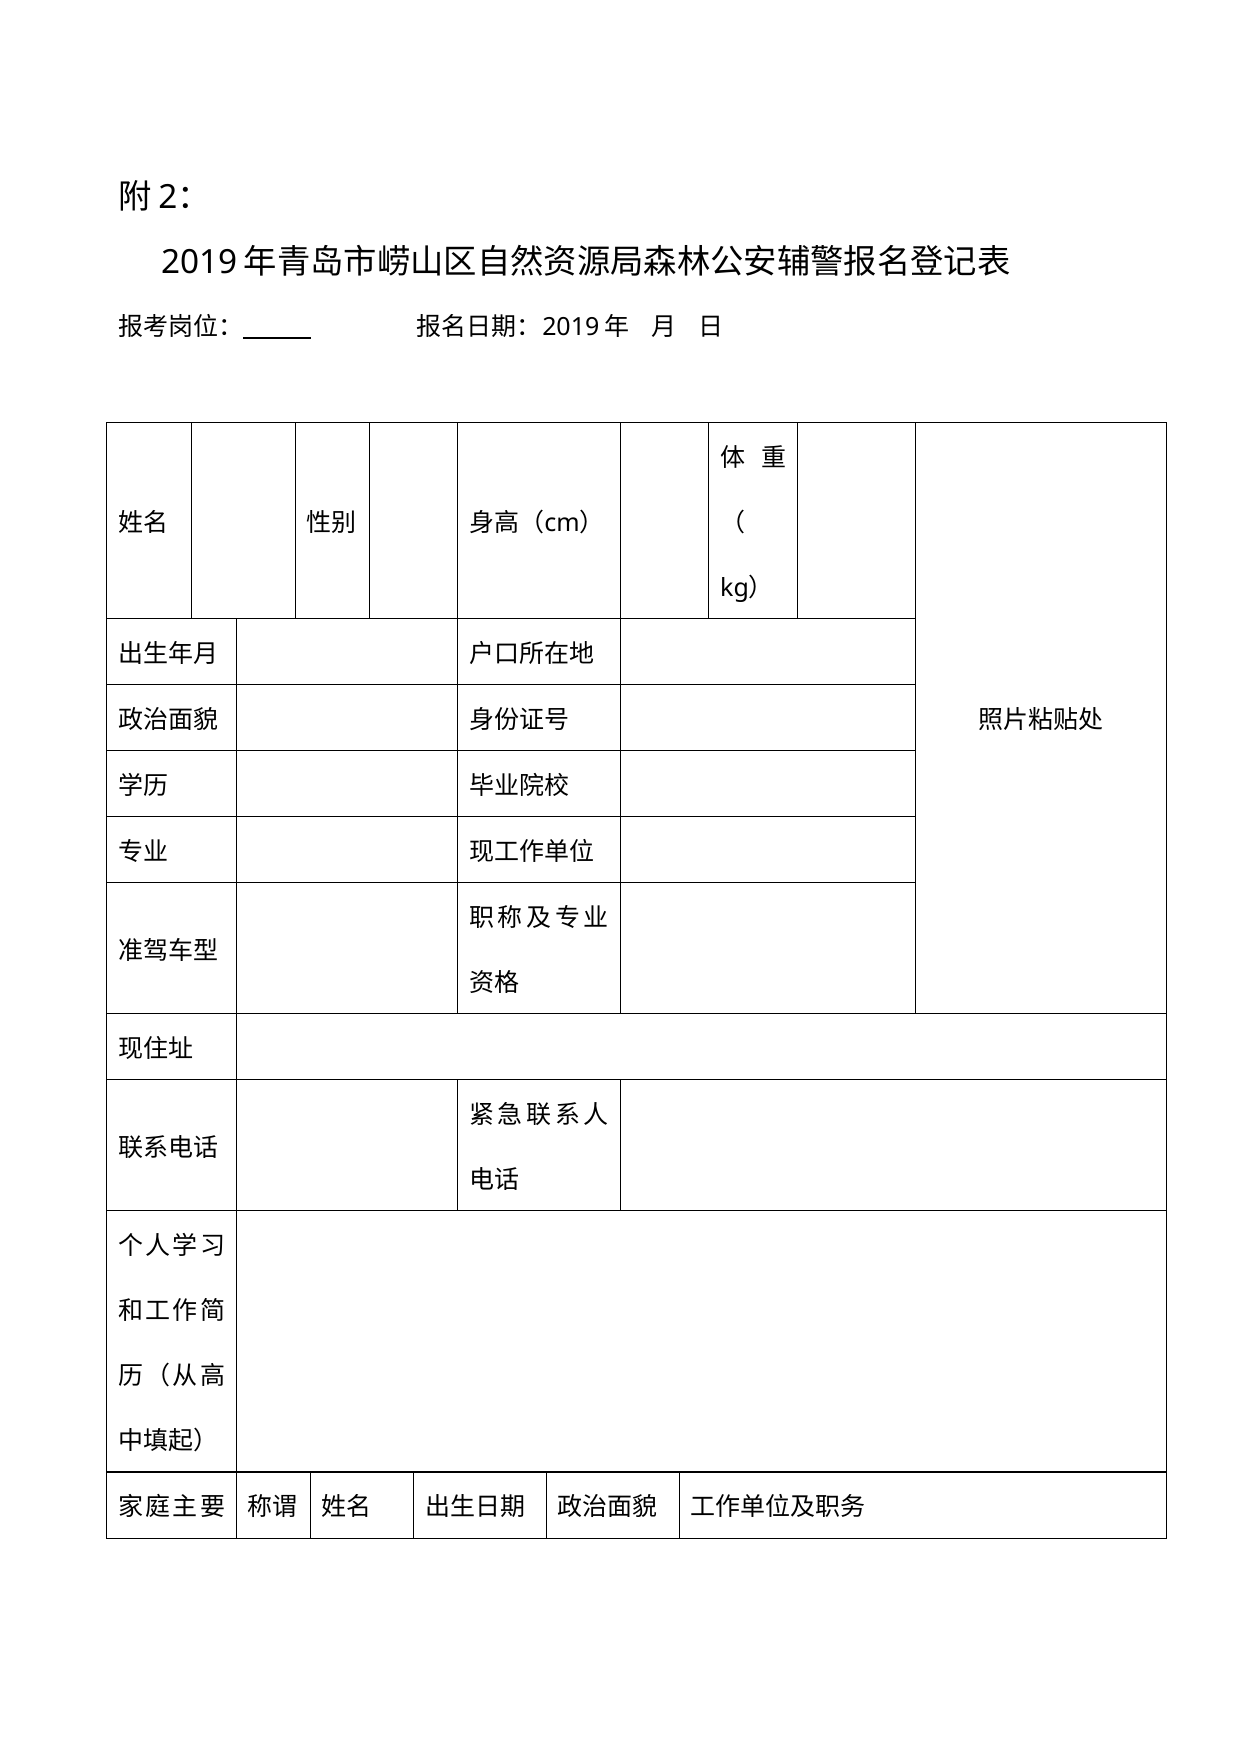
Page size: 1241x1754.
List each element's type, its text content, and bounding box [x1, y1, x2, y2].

table_cell [621, 751, 915, 816]
table_cell 紧急联系人电话 [458, 1080, 620, 1210]
table_cell [237, 751, 457, 816]
table_header [798, 423, 915, 618]
table_cell 称谓 [237, 1473, 310, 1537]
table_cell 出生年月 [107, 619, 236, 684]
text 报考岗位： 报名日期：2019年 月 日 [118, 292, 1053, 357]
table_cell 现工作单位 [458, 817, 620, 882]
table_cell 工作单位及职务 [680, 1473, 1166, 1537]
table_header [370, 423, 457, 618]
table_header 照片粘贴处 [916, 423, 1166, 1013]
table_header 姓名 [107, 423, 191, 618]
table_cell [237, 817, 457, 882]
text 2019年青岛市崂山区自然资源局森林公安辅警报名登记表 [118, 227, 1053, 292]
table_header 身高（cm） [458, 423, 620, 618]
table_cell 出生日期 [414, 1473, 546, 1537]
table_cell 联系电话 [107, 1080, 236, 1210]
table_cell 政治面貌 [547, 1473, 679, 1537]
table_cell [237, 1211, 1166, 1471]
table_cell [237, 1080, 457, 1210]
text 附2： [118, 162, 1053, 227]
table_cell [237, 685, 457, 750]
table_cell 身份证号 [458, 685, 620, 750]
table_cell [237, 883, 457, 1013]
table_cell 政治面貌 [107, 685, 236, 750]
table_cell 户口所在地 [458, 619, 620, 684]
table_cell [621, 1080, 1166, 1210]
table_cell [237, 619, 457, 684]
table_cell 家庭主要成员及社会关系 [107, 1473, 236, 1537]
table_header [621, 423, 708, 618]
table_cell 专业 [107, 817, 236, 882]
table_cell 职称及专业资格 [458, 883, 620, 1013]
table_cell 学历 [107, 751, 236, 816]
table_cell 现住址 [107, 1014, 236, 1079]
table_cell 姓名 [311, 1473, 413, 1537]
table_header [192, 423, 295, 618]
table_cell 准驾车型 [107, 883, 236, 1013]
table_cell [621, 619, 915, 684]
table_cell 毕业院校 [458, 751, 620, 816]
table_cell [237, 1014, 1166, 1079]
table_cell [621, 685, 915, 750]
table_cell 个人学习和工作简历（从高中填起） [107, 1211, 236, 1471]
table_cell [621, 817, 915, 882]
table_cell [621, 883, 915, 1013]
table_header 性别 [296, 423, 369, 618]
table_header 体重（kg） [709, 423, 797, 618]
